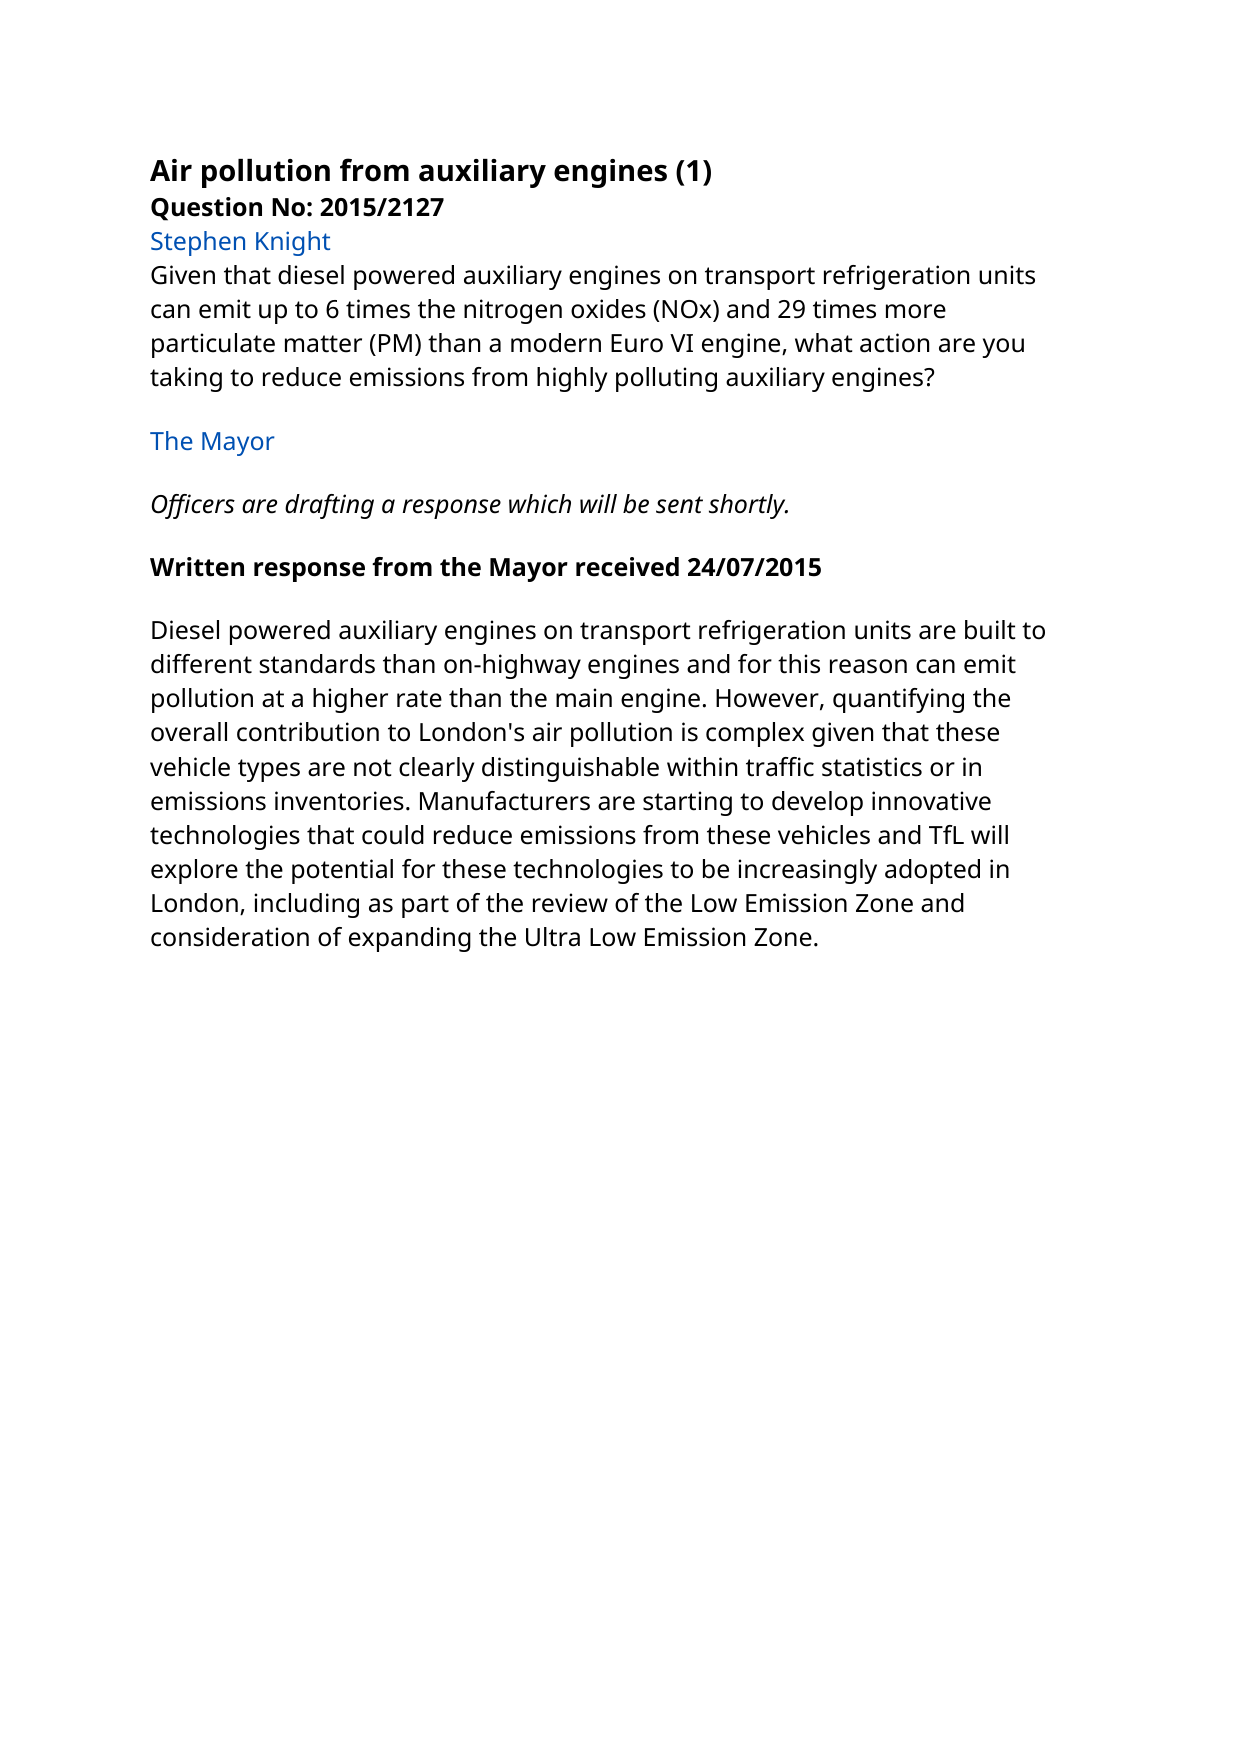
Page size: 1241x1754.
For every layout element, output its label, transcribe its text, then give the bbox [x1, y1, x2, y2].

table_cell Air pollution from auxiliary engines (1) Question No: 2015/2127 Stephen Knight Given that diesel powered auxiliary engines on transport refrigeration units can emit up to 6 times the nitrogen oxides (NOx) and 29 times more particulate matter (PM) than a modern Euro VI engine, what action are you taking to reduce emissions from highly polluting auxiliary engines? The Mayor Officers are drafting a response which will be sent shortly. Written response from the Mayor received 24/07/2015 Diesel powered auxiliary engines on transport refrigeration units are built to different standards than on-highway engines and for this reason can emit pollution at a higher rate than the main engine. However, quantifying the overall contribution to London's air pollution is complex given that these vehicle types are not clearly distinguishable within traffic statistics or in emissions inventories. Manufacturers are starting to develop innovative technologies that could reduce emissions from these vehicles and TfL will explore the potential for these technologies to be increasingly adopted in London, including as part of the review of the Low Emission Zone and consideration of expanding the Ultra Low Emission Zone. [139, 150, 1069, 1013]
